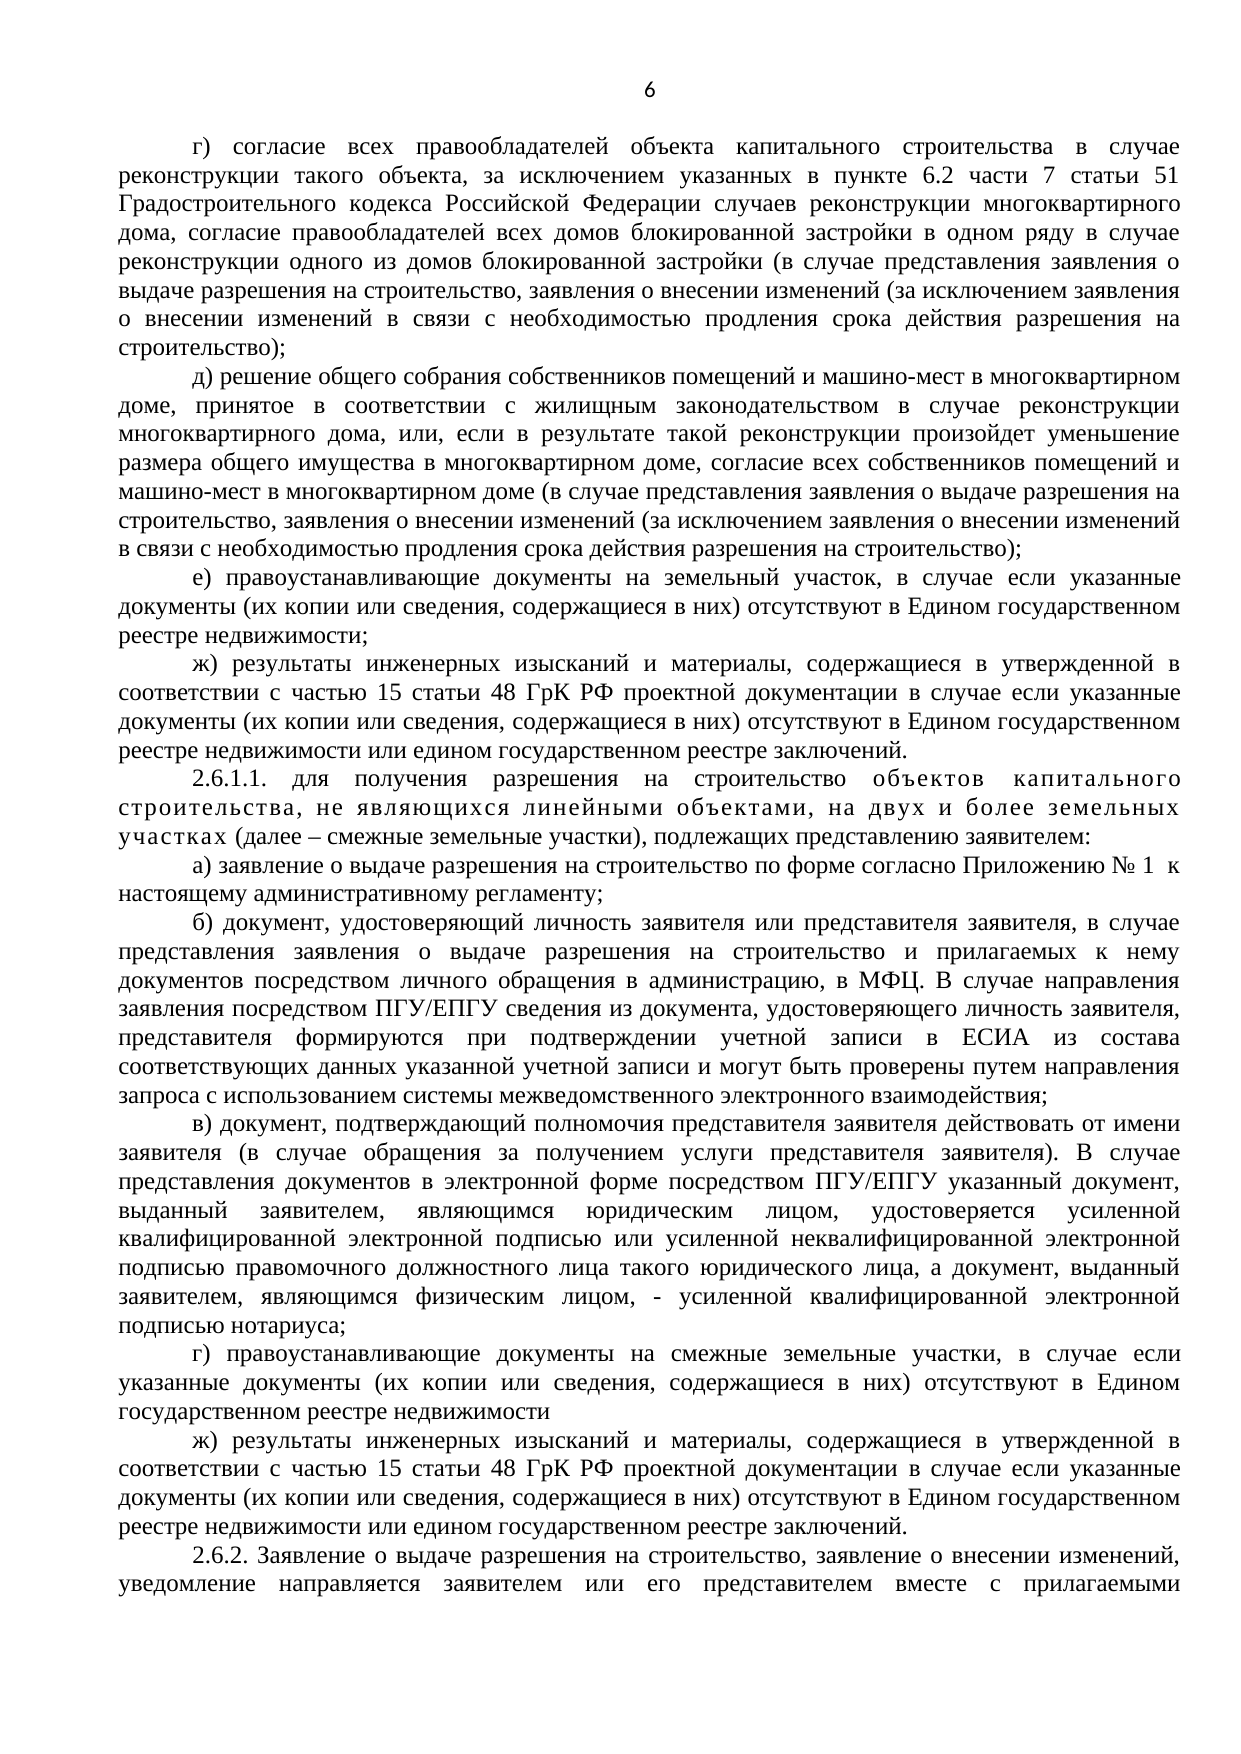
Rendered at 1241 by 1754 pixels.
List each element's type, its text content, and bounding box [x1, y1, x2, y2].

text г) правоустанавливающие документы на смежные земельные участки, в случае если указанные документы (их копии или сведения, содержащиеся в них) отсутствуют в Едином государственном реестре недвижимости [118, 1338, 1181, 1425]
text е) правоустанавливающие документы на земельный участок, в случае если указанные документы (их копии или сведения, содержащиеся в них) отсутствуют в Едином государственном реестре недвижимости; [118, 562, 1181, 648]
text а) заявление о выдаче разрешения на строительство по форме согласно Приложению № 1 к настоящему административному регламенту; [118, 850, 1181, 907]
text б) документ, удостоверяющий личность заявителя или представителя заявителя, в случае представления заявления о выдаче разрешения на строительство и прилагаемых к нему документов посредством личного обращения в администрацию, в МФЦ. В случае направления заявления посредством ПГУ/ЕПГУ сведения из документа, удостоверяющего личность заявителя, представителя формируются при подтверждении учетной записи в ЕСИА из состава соответствующих данных указанной учетной записи и могут быть проверены путем направления запроса с использованием системы межведомственного электронного взаимодействия; [118, 907, 1181, 1108]
text д) решение общего собрания собственников помещений и машино-мест в многоквартирном доме, принятое в соответствии с жилищным законодательством в случае реконструкции многоквартирного дома, или, если в результате такой реконструкции произойдет уменьшение размера общего имущества в многоквартирном доме, согласие всех собственников помещений и машино-мест в многоквартирном доме (в случае представления заявления о выдаче разрешения на строительство, заявления о внесении изменений (за исключением заявления о внесении изменений в связи с необходимостью продления срока действия разрешения на строительство); [118, 361, 1181, 562]
text 2.6.1.1. для получения разрешения на строительство объектов капитального строительства, не являющихся линейными объектами, на двух и более земельных участках (далее – смежные земельные участки), подлежащих представлению заявителем: [118, 763, 1181, 850]
text в) документ, подтверждающий полномочия представителя заявителя действовать от имени заявителя (в случае обращения за получением услуги представителя заявителя). В случае представления документов в электронной форме посредством ПГУ/ЕПГУ указанный документ, выданный заявителем, являющимся юридическим лицом, удостоверяется усиленной квалифицированной электронной подписью или усиленной неквалифицированной электронной подписью правомочного должностного лица такого юридического лица, а документ, выданный заявителем, являющимся физическим лицом, - усиленной квалифицированной электронной подписью нотариуса; [118, 1108, 1181, 1338]
text ж) результаты инженерных изысканий и материалы, содержащиеся в утвержденной в соответствии с частью 15 статьи 48 ГрК РФ проектной документации в случае если указанные документы (их копии или сведения, содержащиеся в них) отсутствуют в Едином государственном реестре недвижимости или едином государственном реестре заключений. [118, 1425, 1181, 1540]
text ж) результаты инженерных изысканий и материалы, содержащиеся в утвержденной в соответствии с частью 15 статьи 48 ГрК РФ проектной документации в случае если указанные документы (их копии или сведения, содержащиеся в них) отсутствуют в Едином государственном реестре недвижимости или едином государственном реестре заключений. [118, 648, 1181, 763]
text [118, 1540, 1181, 1597]
text г) согласие всех правообладателей объекта капитального строительства в случае реконструкции такого объекта, за исключением указанных в пункте 6.2 части 7 статьи 51 Градостроительного кодекса Российской Федерации случаев реконструкции многоквартирного дома, согласие правообладателей всех домов блокированной застройки в одном ряду в случае реконструкции одного из домов блокированной застройки (в случае представления заявления о выдаче разрешения на строительство, заявления о внесении изменений (за исключением заявления о внесении изменений в связи с необходимостью продления срока действия разрешения на строительство); [118, 131, 1181, 361]
